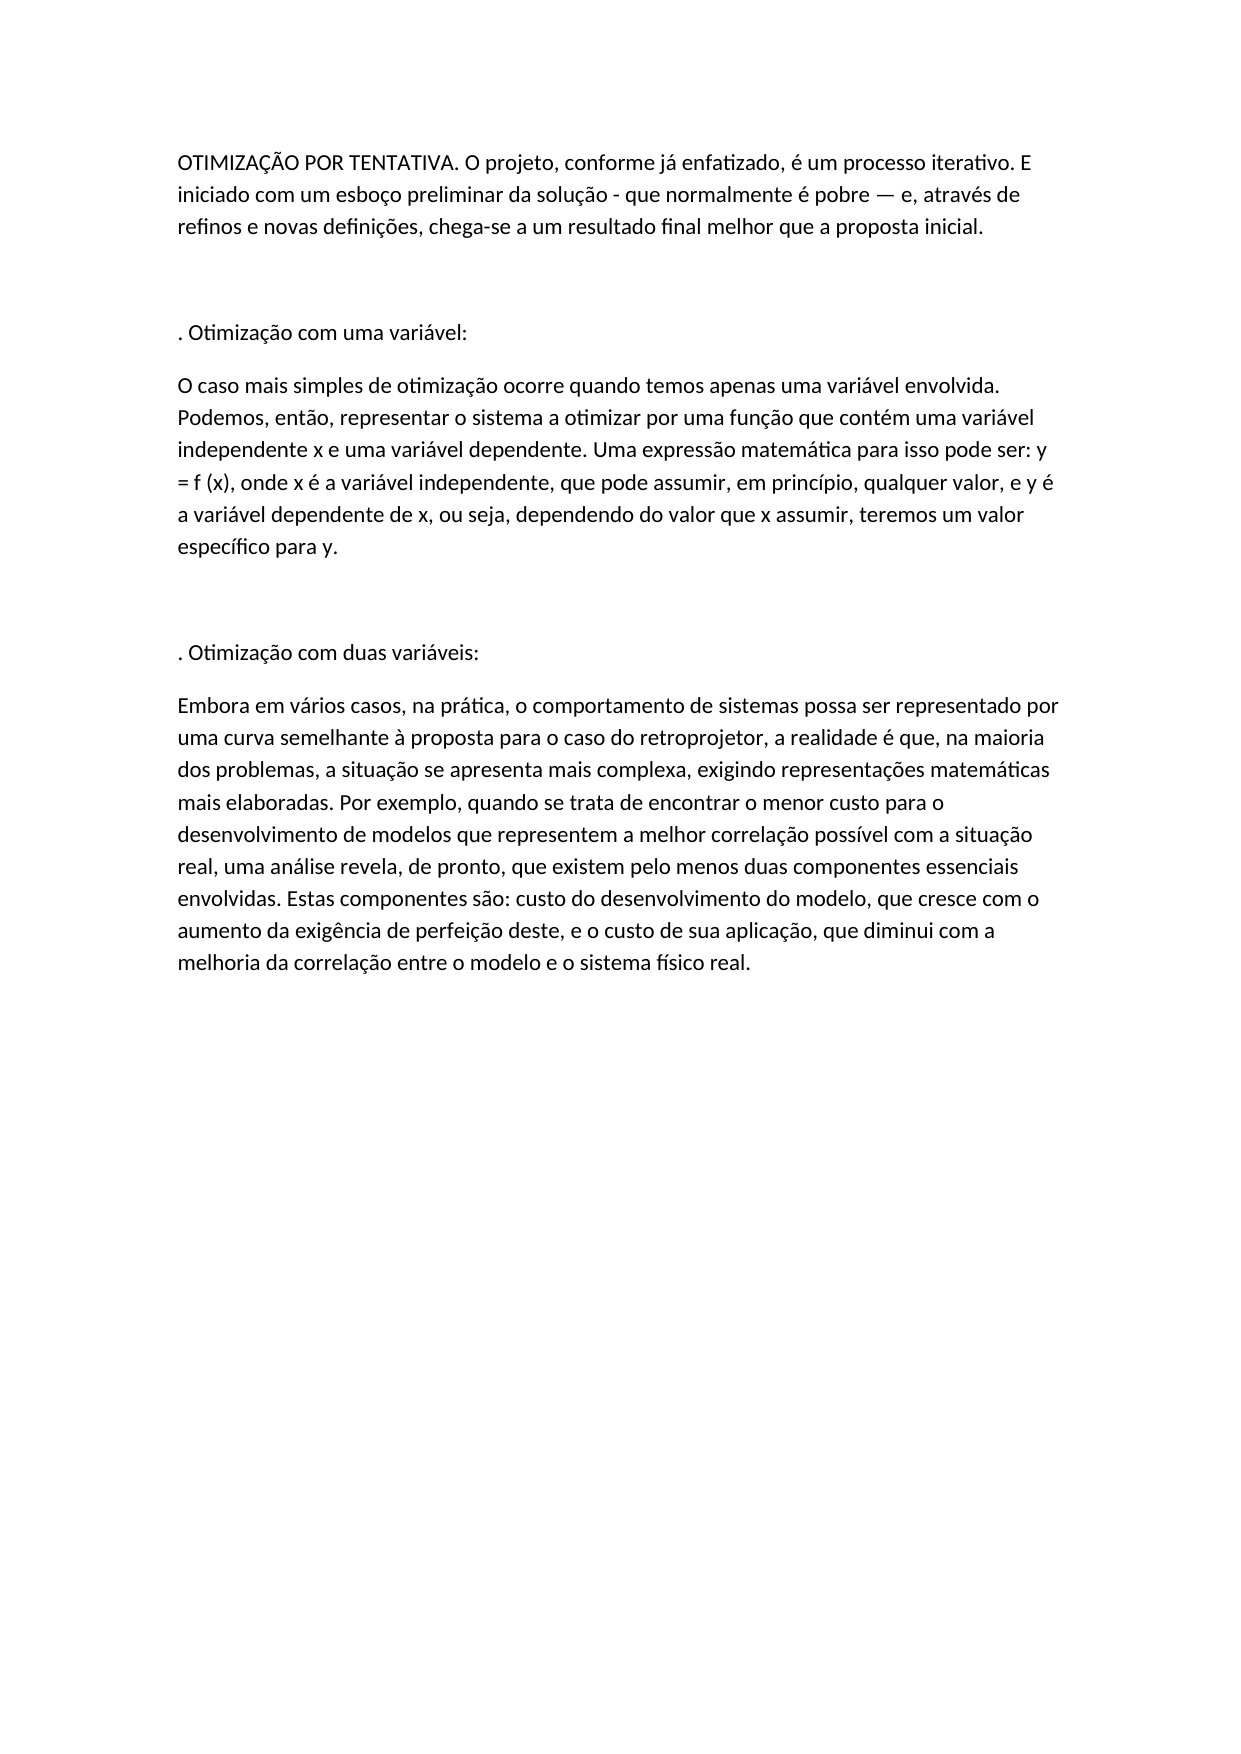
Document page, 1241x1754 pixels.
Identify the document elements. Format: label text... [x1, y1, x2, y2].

text . Otimização com uma variável: [177, 318, 1063, 346]
text Embora em vários casos, na prática, o comportamento de sistemas possa ser representado por uma curva semelhante à proposta para o caso do retroprojetor, a realidade é que, na maioria dos problemas, a situação se apresenta mais complexa, exigindo representações matemáticas mais elaboradas. Por exemplo, quando se trata de encontrar o menor custo para o desenvolvimento de modelos que representem a melhor correlação possível com a situação real, uma análise revela, de pronto, que existem pelo menos duas componentes essenciais envolvidas. Estas componentes são: custo do desenvolvimento do modelo, que cresce com o aumento da exigência de perfeição deste, e o custo de sua aplicação, que diminui com a melhoria da correlação entre o modelo e o sistema físico real. [177, 691, 1063, 977]
text . Otimização com duas variáveis: [177, 638, 1063, 666]
text O caso mais simples de otimização ocorre quando temos apenas uma variável envolvida. Podemos, então, representar o sistema a otimizar por uma função que contém uma variável independente x e uma variável dependente. Uma expressão matemática para isso pode ser: y = f (x), onde x é a variável independente, que pode assumir, em princípio, qualquer valor, e y é a variável dependente de x, ou seja, dependendo do valor que x assumir, teremos um valor específico para y. [177, 371, 1063, 560]
text OTIMIZAÇÃO POR TENTATIVA. O projeto, conforme já enfatizado, é um processo iterativo. E iniciado com um esboço preliminar da solução - que normalmente é pobre — e, através de refinos e novas definições, chega-se a um resultado final melhor que a proposta inicial. [177, 148, 1063, 240]
